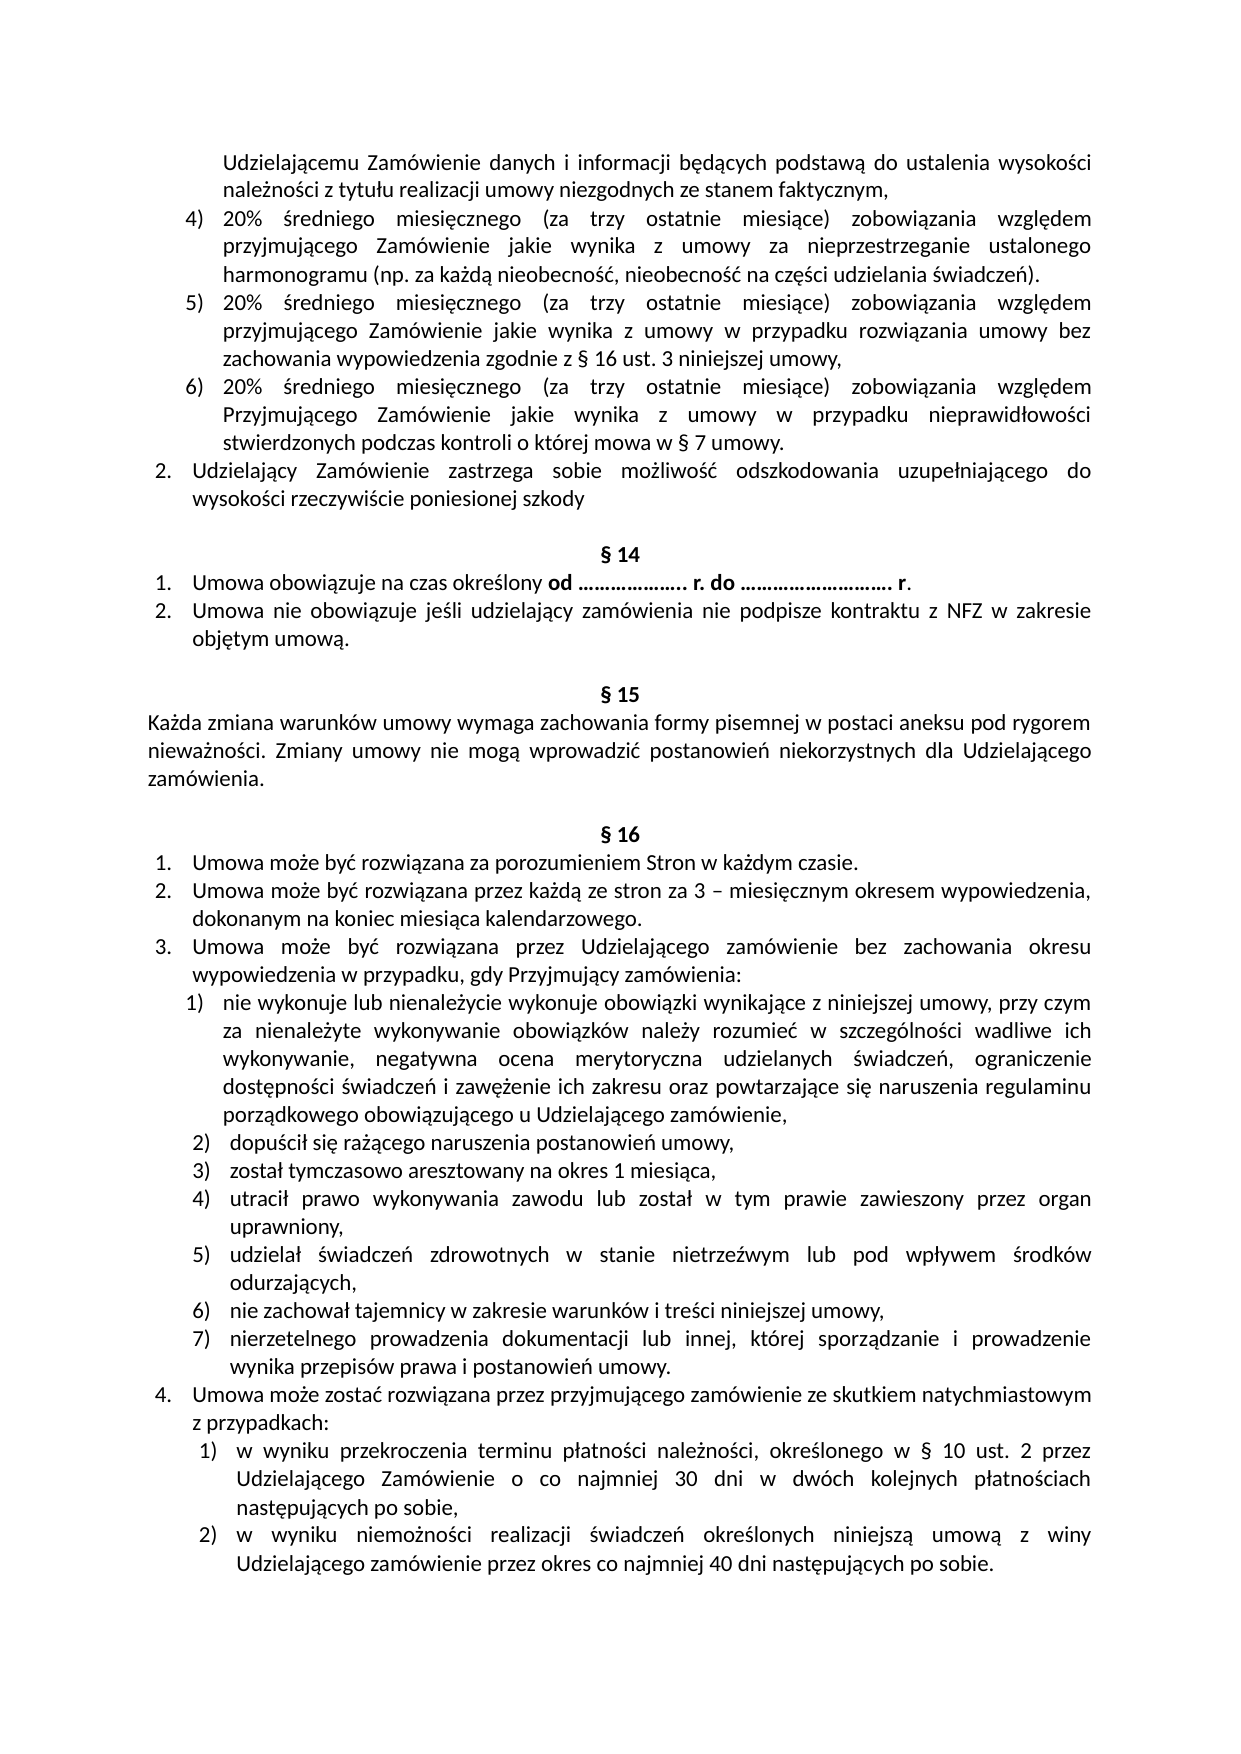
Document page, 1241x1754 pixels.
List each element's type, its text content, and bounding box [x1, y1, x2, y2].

list dopuścił się rażącego naruszenia postanowień umowy, [192, 1128, 1093, 1156]
list utracił prawo wykonywania zawodu lub został w tym prawie zawieszony przez organ uprawniony, [192, 1184, 1093, 1240]
list Umowa obowiązuje na czas określony od ……………….. r. do ………………………. r. [154, 568, 1093, 596]
list w wyniku niemożności realizacji świadczeń określonych niniejszą umową z winy Udzielającego zamówienie przez okres co najmniej 40 dni następujących po sobie. [199, 1521, 1093, 1577]
list udzielał świadczeń zdrowotnych w stanie nietrzeźwym lub pod wpływem środków odurzających, [192, 1240, 1093, 1296]
list Umowa może być rozwiązana za porozumieniem Stron w każdym czasie. [154, 848, 1093, 876]
text § 14 [148, 540, 1093, 568]
text Każda zmiana warunków umowy wymaga zachowania formy pisemnej w postaci aneksu pod rygorem nieważności. Zmiany umowy nie mogą wprowadzić postanowień niekorzystnych dla Udzielającego zamówienia. [148, 708, 1093, 792]
list nie zachował tajemnicy w zakresie warunków i treści niniejszej umowy, [192, 1296, 1093, 1324]
list 20% średniego miesięcznego (za trzy ostatnie miesiące) zobowiązania względem przyjmującego Zamówienie jakie wynika z umowy w przypadku rozwiązania umowy bez zachowania wypowiedzenia zgodnie z § 16 ust. 3 niniejszej umowy, [185, 288, 1093, 372]
list Umowa może być rozwiązana przez Udzielającego zamówienie bez zachowania okresu wypowiedzenia w przypadku, gdy Przyjmujący zamówienia: [154, 932, 1093, 988]
list 20% średniego miesięcznego (za trzy ostatnie miesiące) zobowiązania względem Przyjmującego Zamówienie jakie wynika z umowy w przypadku nieprawidłowości stwierdzonych podczas kontroli o której mowa w § 7 umowy. [185, 372, 1093, 456]
text § 15 [148, 680, 1093, 708]
list w wyniku przekroczenia terminu płatności należności, określonego w § 10 ust. 2 przez Udzielającego Zamówienie o co najmniej 30 dni w dwóch kolejnych płatnościach następujących po sobie, [199, 1437, 1093, 1521]
list Umowa może być rozwiązana przez każdą ze stron za 3 – miesięcznym okresem wypowiedzenia, dokonanym na koniec miesiąca kalendarzowego. [154, 876, 1093, 932]
list Umowa nie obowiązuje jeśli udzielający zamówienia nie podpisze kontraktu z NFZ w zakresie objętym umową. [154, 596, 1093, 652]
list nie wykonuje lub nienależycie wykonuje obowiązki wynikające z niniejszej umowy, przy czym za nienależyte wykonywanie obowiązków należy rozumieć w szczególności wadliwe ich wykonywanie, negatywna ocena merytoryczna udzielanych świadczeń, ograniczenie dostępności świadczeń i zawężenie ich zakresu oraz powtarzające się naruszenia regulaminu porządkowego obowiązującego u Udzielającego zamówienie, [185, 988, 1093, 1128]
list Udzielający Zamówienie zastrzega sobie możliwość odszkodowania uzupełniającego do wysokości rzeczywiście poniesionej szkody [154, 456, 1093, 512]
text § 16 [148, 820, 1093, 848]
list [185, 148, 1093, 204]
list nierzetelnego prowadzenia dokumentacji lub innej, której sporządzanie i prowadzenie wynika przepisów prawa i postanowień umowy. [192, 1324, 1093, 1381]
list został tymczasowo aresztowany na okres 1 miesiąca, [192, 1156, 1093, 1184]
list 20% średniego miesięcznego (za trzy ostatnie miesiące) zobowiązania względem przyjmującego Zamówienie jakie wynika z umowy za nieprzestrzeganie ustalonego harmonogramu (np. za każdą nieobecność, nieobecność na części udzielania świadczeń). [185, 204, 1093, 288]
list Umowa może zostać rozwiązana przez przyjmującego zamówienie ze skutkiem natychmiastowym z przypadkach: [154, 1381, 1093, 1437]
